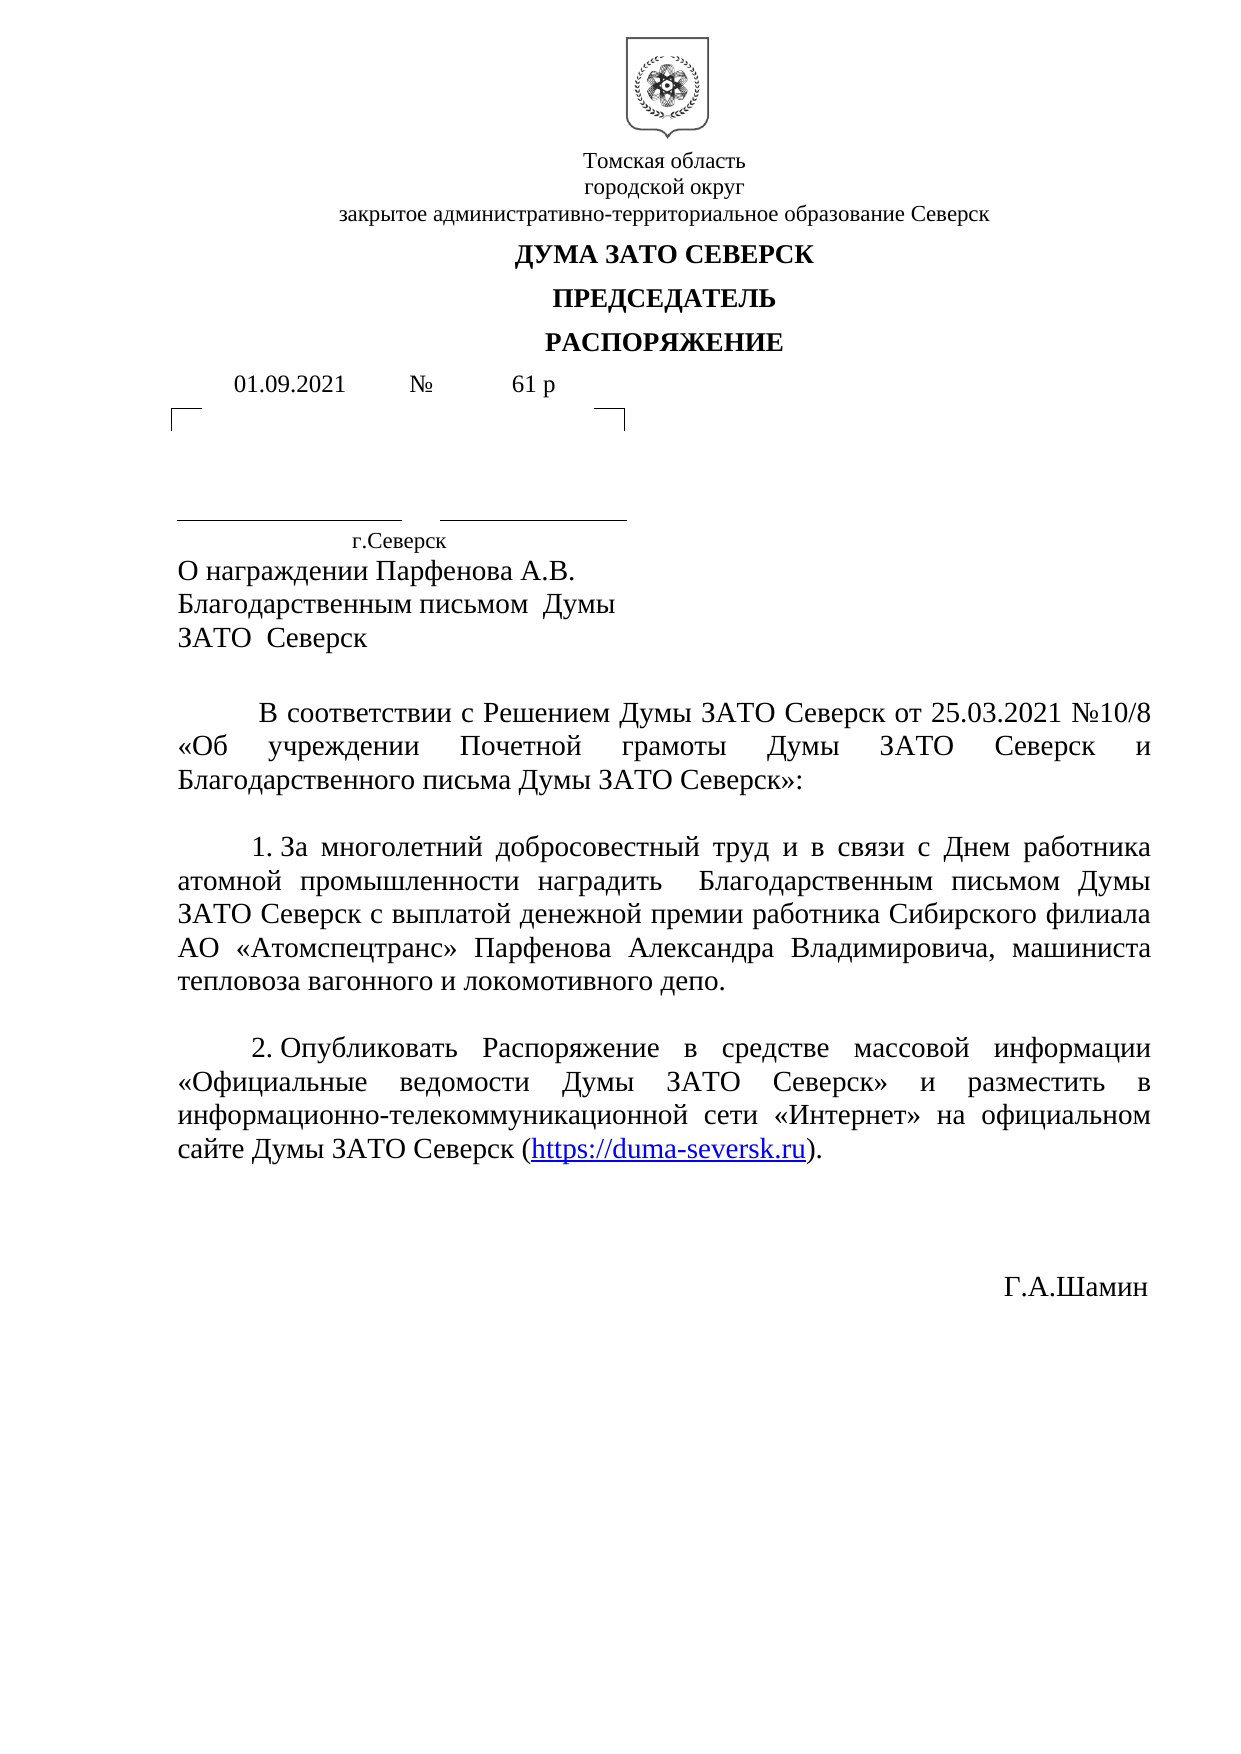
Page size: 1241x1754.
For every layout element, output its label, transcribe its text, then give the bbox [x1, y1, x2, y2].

table_header 01.09.2021 [177, 357, 402, 519]
text 1. За многолетний добросовестный труд и в связи с Днем работника атомной промышленности наградить Благодарственным письмом Думы ЗАТО Северск с выплатой денежной премии работника Сибирского филиала АО «Атомспецтранс» Парфенова Александра Владимировича, машиниста тепловоза вагонного и локомотивного депо. [177, 829, 1152, 997]
text Г.А.Шамин [177, 1269, 1152, 1303]
text О награждении Парфенова А.В. Благодарственным письмом Думы ЗАТО Северск [177, 553, 664, 654]
picture [625, 35, 712, 142]
text г.Северск [183, 527, 587, 553]
text 2. Опубликовать Распоряжение в средстве массовой информации «Официальные ведомости Думы ЗАТО Северск» и разместить в информационно-телекоммуникационной сети «Интернет» на официальном сайте Думы ЗАТО Северск (https://duma-seversk.ru). [177, 1030, 1152, 1164]
table_header № [402, 357, 440, 519]
text В соответствии с Решением Думы ЗАТО Северск от 25.03.2021 №10/8 «Об учреждении Почетной грамоты Думы ЗАТО Северск и Благодарственного письма Думы ЗАТО Северск»: [177, 695, 1152, 796]
table_header 61 р [440, 357, 627, 519]
